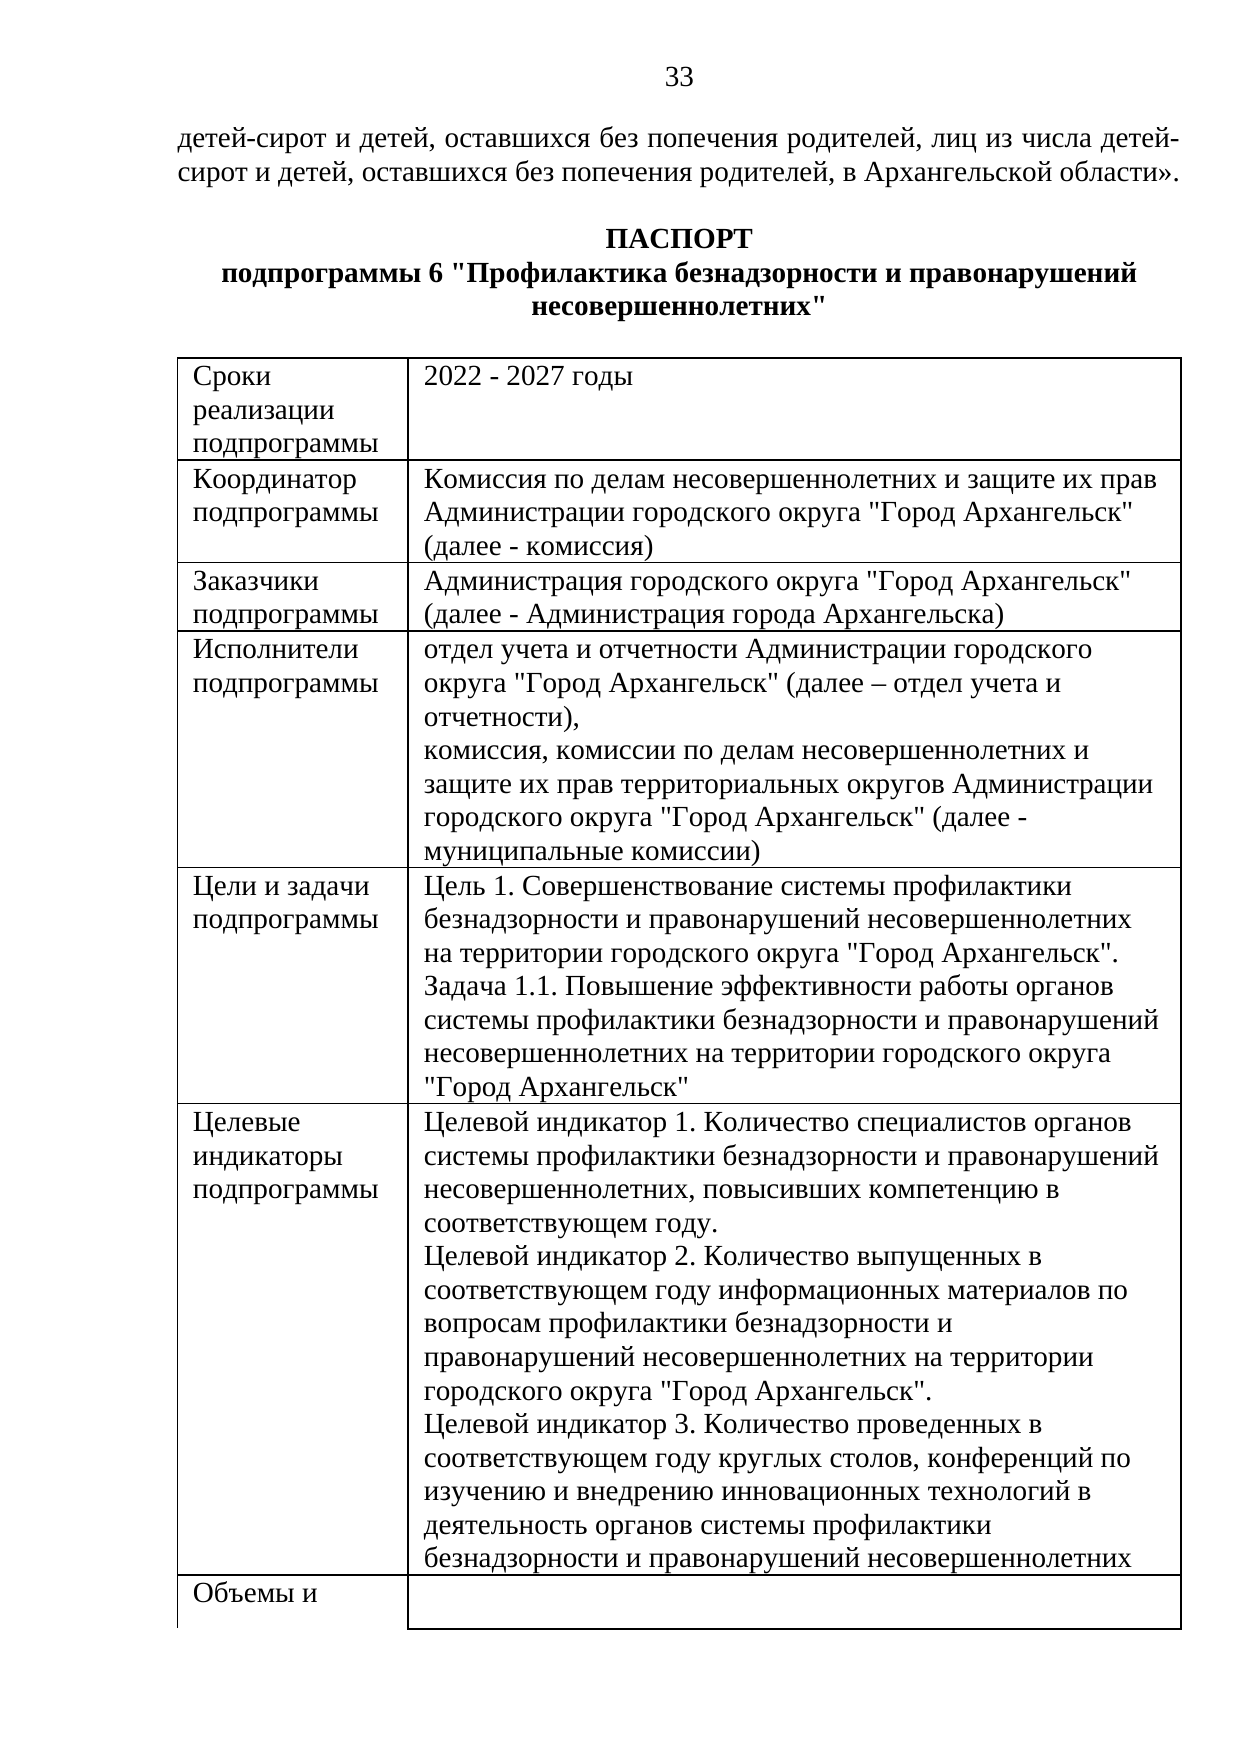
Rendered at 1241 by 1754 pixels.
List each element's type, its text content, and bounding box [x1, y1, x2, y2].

table_cell Заказчики подпрограммы [178, 563, 407, 630]
table_cell отдел учета и отчетности Администрации городского округа "Город Архангельск" (далее – отдел учета и отчетности), комиссия, комиссии по делам несовершеннолетних и защите их прав территориальных округов Администрации городского округа "Город Архангельск" (далее - муниципальные комиссии) [409, 632, 1180, 866]
table_cell Сроки реализации подпрограммы [178, 359, 407, 459]
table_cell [178, 1576, 407, 1628]
text подпрограммы 6 "Профилактика безнадзорности и правонарушений несовершеннолетних" [177, 255, 1181, 322]
text ПАСПОРТ [177, 221, 1181, 255]
table_cell 2022 - 2027 годы [409, 359, 1180, 459]
table_cell Цели и задачи подпрограммы [178, 868, 407, 1103]
table_cell Исполнители подпрограммы [178, 632, 407, 866]
table_cell Координатор подпрограммы [178, 461, 407, 561]
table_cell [409, 1576, 1180, 1628]
table_cell Целевые индикаторы подпрограммы [178, 1104, 407, 1574]
table_cell Целевой индикатор 1. Количество специалистов органов системы профилактики безнадзорности и правонарушений несовершеннолетних, повысивших компетенцию в соответствующем году. Целевой индикатор 2. Количество выпущенных в соответствующем году информационных материалов по вопросам профилактики безнадзорности и правонарушений несовершеннолетних на территории городского округа "Город Архангельск". Целевой индикатор 3. Количество проведенных в соответствующем году круглых столов, конференций по изучению и внедрению инновационных технологий в деятельность органов системы профилактики безнадзорности и правонарушений несовершеннолетних [409, 1104, 1180, 1574]
table_cell Комиссия по делам несовершеннолетних и защите их прав Администрации городского округа "Город Архангельск" (далее - комиссия) [409, 461, 1180, 561]
table_cell Цель 1. Совершенствование системы профилактики безнадзорности и правонарушений несовершеннолетних на территории городского округа "Город Архангельск". Задача 1.1. Повышение эффективности работы органов системы профилактики безнадзорности и правонарушений несовершеннолетних на территории городского округа "Город Архангельск" [409, 868, 1180, 1103]
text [177, 121, 1181, 188]
table_cell Администрация городского округа "Город Архангельск" (далее - Администрация города Архангельска) [409, 563, 1180, 630]
